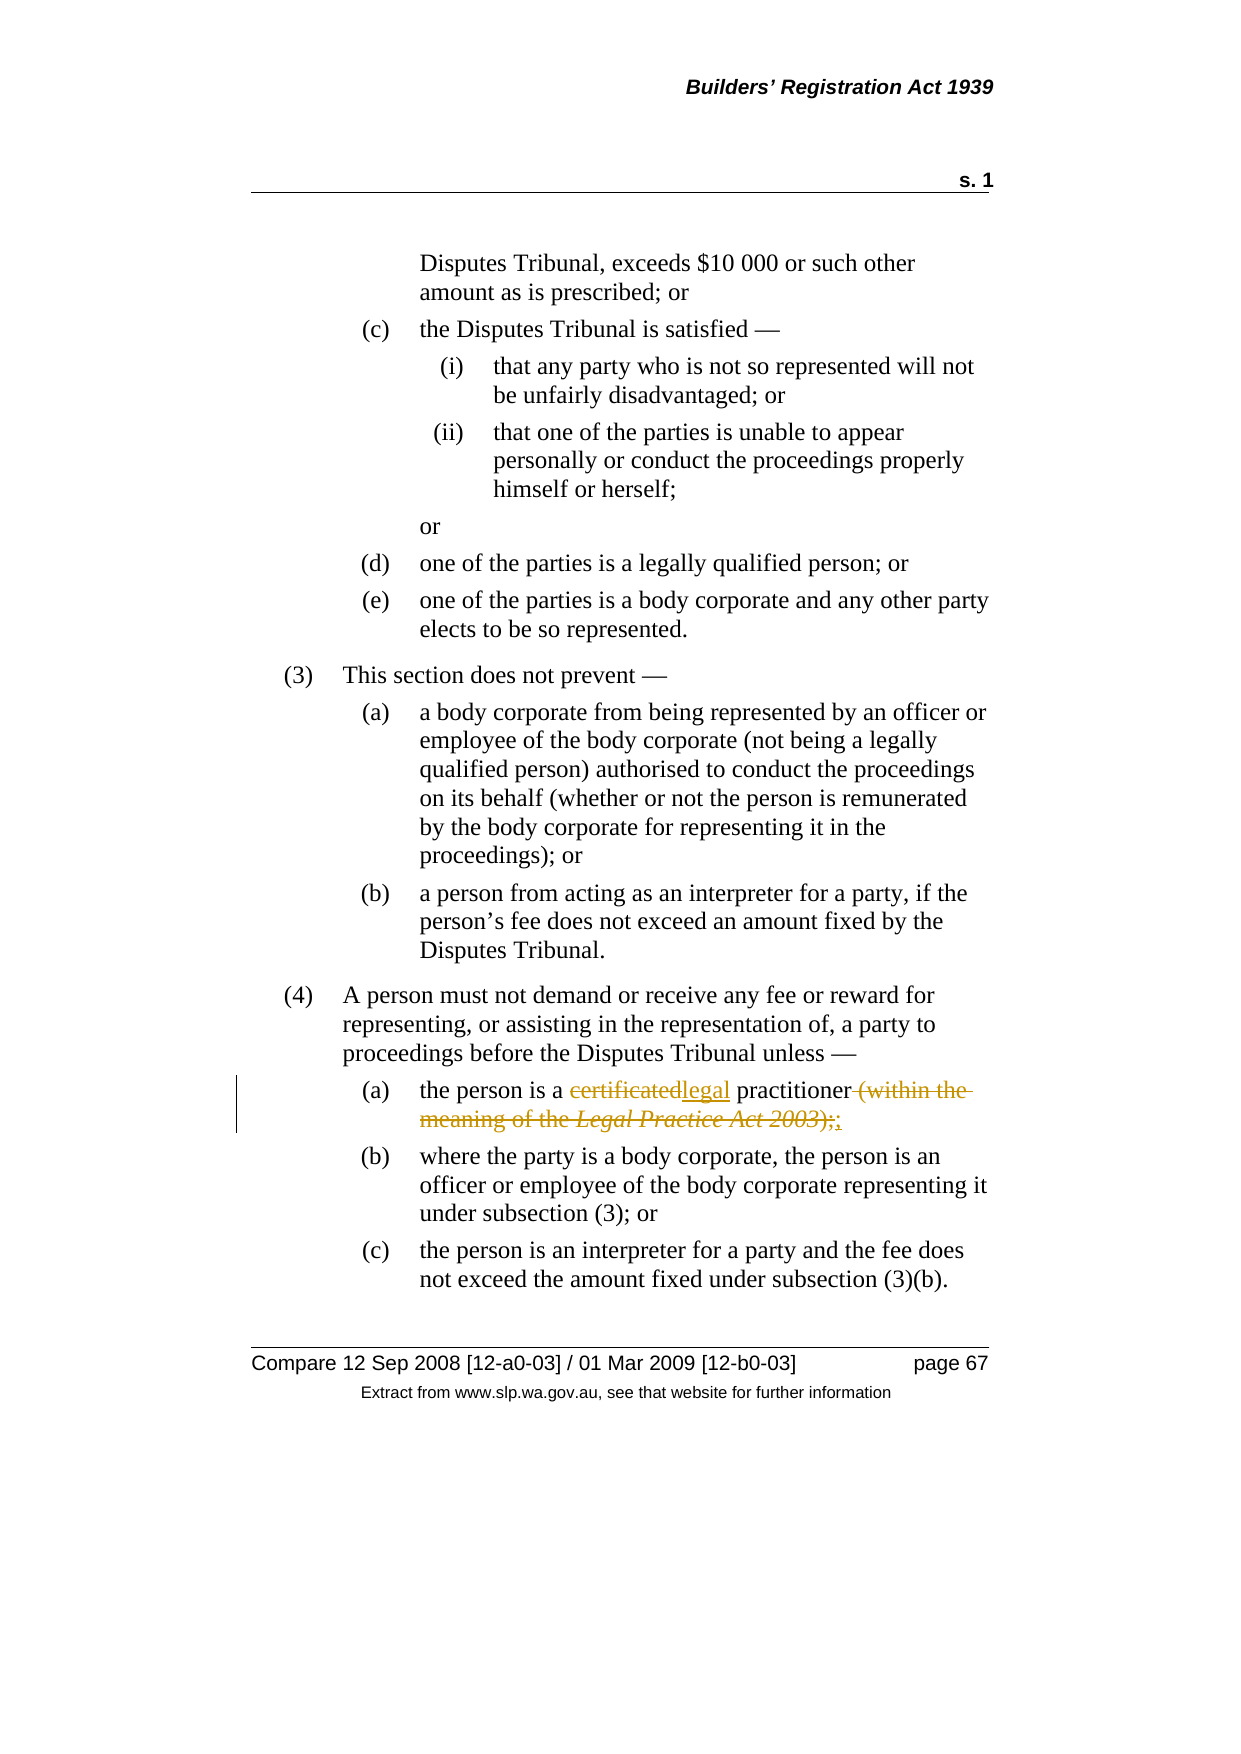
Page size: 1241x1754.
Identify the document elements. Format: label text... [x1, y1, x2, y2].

text (a) the person is a practitioner [251, 1075, 989, 1133]
text or [251, 511, 989, 540]
text (ii) that one of the parties is unable to appear personally or conduct the proceedings properly himself or herself; [251, 417, 989, 503]
text (4) A person must not demand or receive any fee or reward for representing, or assisting in the representation of, a party to proceedings before the Disputes Tribunal unless — [251, 981, 989, 1067]
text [251, 248, 989, 306]
text (e) one of the parties is a body corporate and any other party elects to be so represented. [251, 586, 989, 643]
text (d) one of the parties is a legally qualified person; or [251, 548, 989, 577]
text (3) This section does not prevent — [251, 660, 989, 688]
text (c) the Disputes Tribunal is satisfied — [251, 314, 989, 343]
text (b) where the party is a body corporate, the person is an officer or employee of the body corporate representing it under subsection (3); or [251, 1141, 989, 1227]
text (c) the person is an interpreter for a party and the fee does not exceed the amount fixed under subsection (3)(b). [251, 1236, 989, 1293]
text (i) that any party who is not so represented will not be unfairly disadvantaged; or [251, 351, 989, 408]
text (b) a person from acting as an interpreter for a party, if the person’s fee does not exceed an amount fixed by the Disputes Tribunal. [251, 878, 989, 964]
text (a) a body corporate from being represented by an officer or employee of the body corporate (not being a legally qualified person) authorised to conduct the proceedings on its behalf (whether or not the person is remunerated by the body corporate for representing it in the proceedings); or [251, 697, 989, 869]
